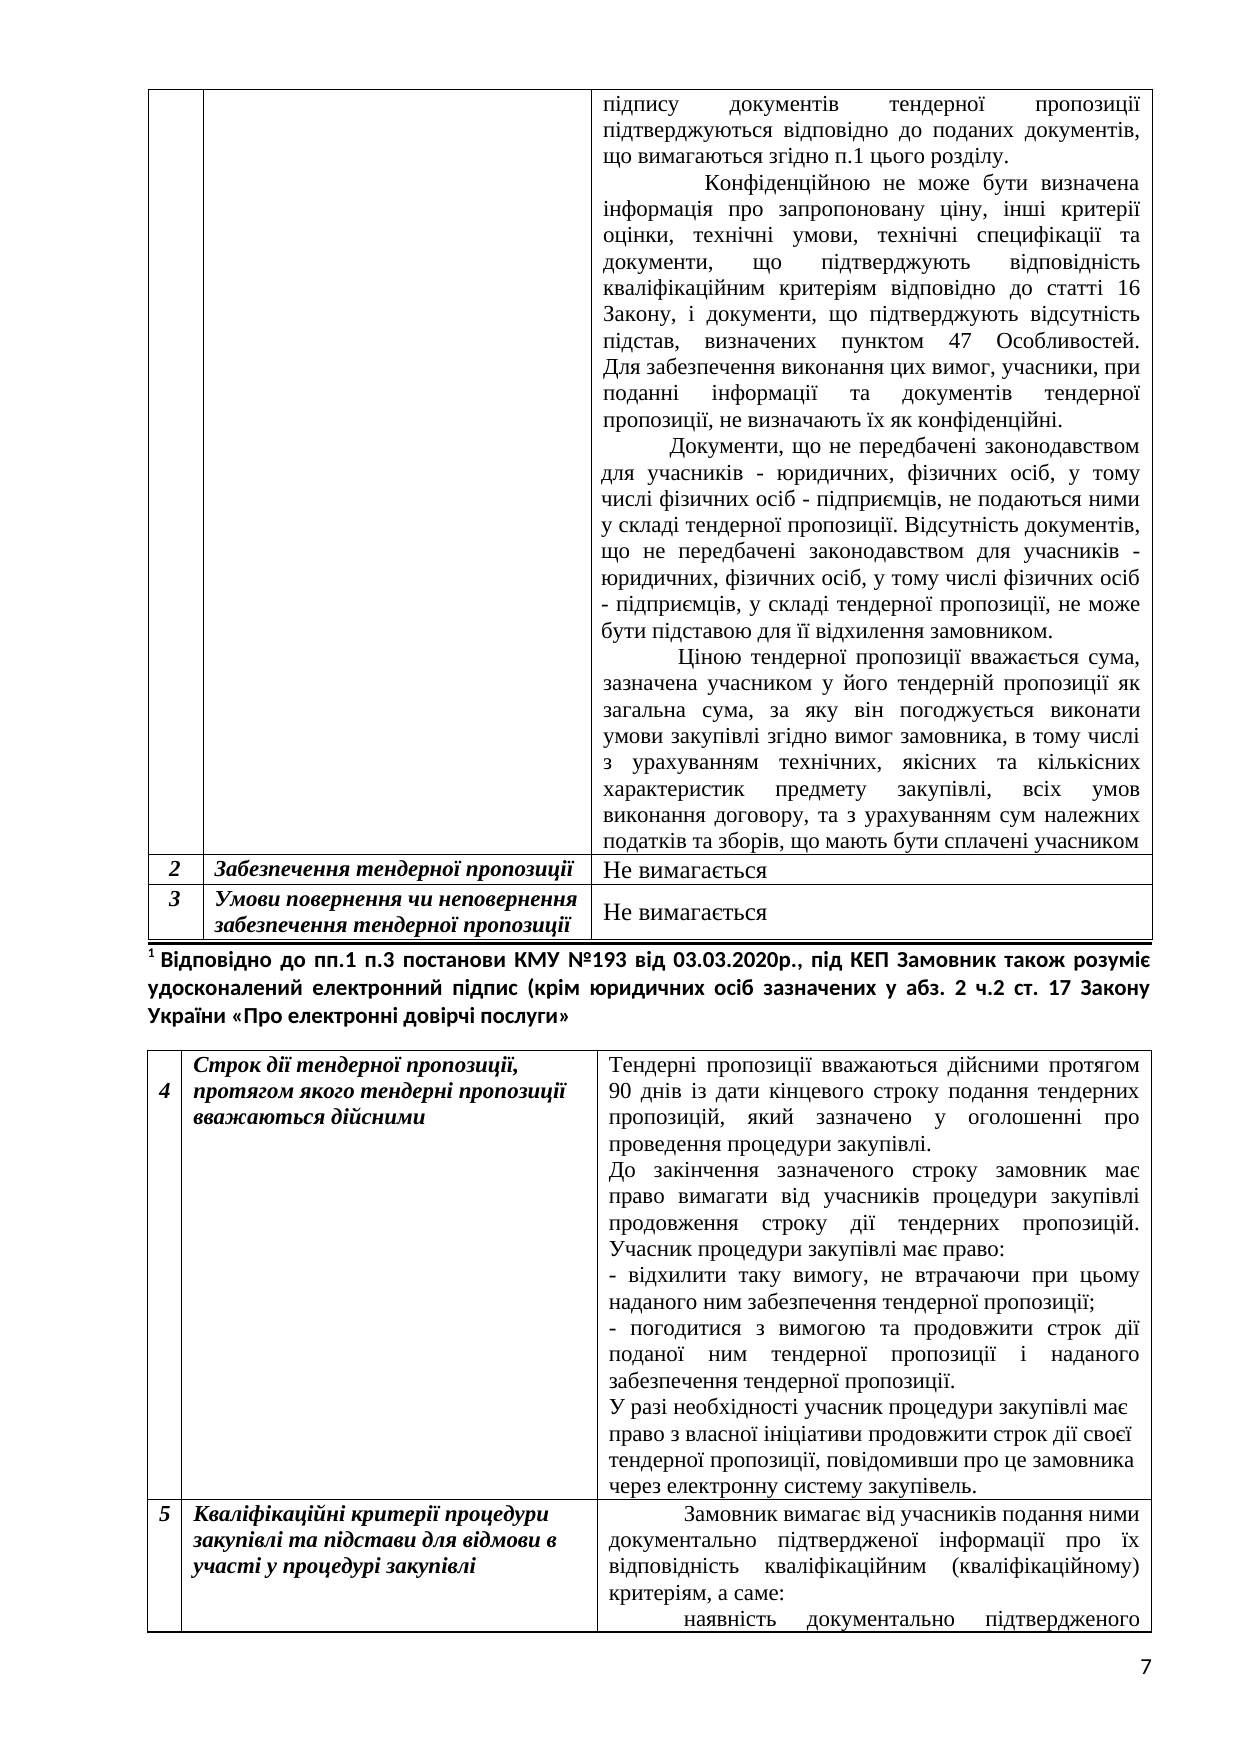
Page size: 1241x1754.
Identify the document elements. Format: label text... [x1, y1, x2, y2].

table_cell 2 [149, 855, 203, 884]
table_cell 5 [148, 1500, 181, 1631]
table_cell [592, 90, 1152, 854]
table_header Тендерні пропозиції вважаються дійсними протягом 90 днів із дати кінцевого строку подання тендерних пропозицій, який зазначено у оголошенні про проведення процедури закупівлі. До закінчення зазначеного строку замовник має право вимагати від учасників процедури закупівлі продовження строку дії тендерних пропозицій. Учасник процедури закупівлі має право: - відхилити таку вимогу, не втрачаючи при цьому наданого ним забезпечення тендерної пропозиції; - погодитися з вимогою та продовжити строк дії поданої ним тендерної пропозиції і наданого забезпечення тендерної пропозиції. У разі необхідності учасник процедури закупівлі має право з власної ініціативи продовжити строк дії своєї тендерної пропозиції, повідомивши про це замовника через електронну систему закупівель. [598, 1051, 1151, 1499]
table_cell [182, 1500, 597, 1631]
table_header 4 [148, 1051, 181, 1499]
text 1 Відповідно до пп.1 п.3 постанови КМУ №193 від 03.03.2020р., під КЕП Замовник також розуміє удосконалений електронний підпис (крім юридичних осіб зазначених у абз. 2 ч.2 ст. 17 Закону України «Про електронні довірчі послуги» [148, 945, 1152, 1029]
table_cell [204, 90, 591, 854]
table_cell Забезпечення тендерної пропозиції [204, 855, 591, 884]
table_cell 1 [149, 90, 203, 854]
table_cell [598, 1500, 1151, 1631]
table_cell Не вимагається [592, 885, 1152, 938]
table_cell Умови повернення чи неповернення забезпечення тендерної пропозиції [204, 885, 591, 938]
table_cell 3 [149, 885, 203, 938]
table_cell Не вимагається [592, 855, 1152, 884]
table_header Строк дії тендерної пропозиції, протягом якого тендерні пропозиції вважаються дійсними [182, 1051, 597, 1499]
